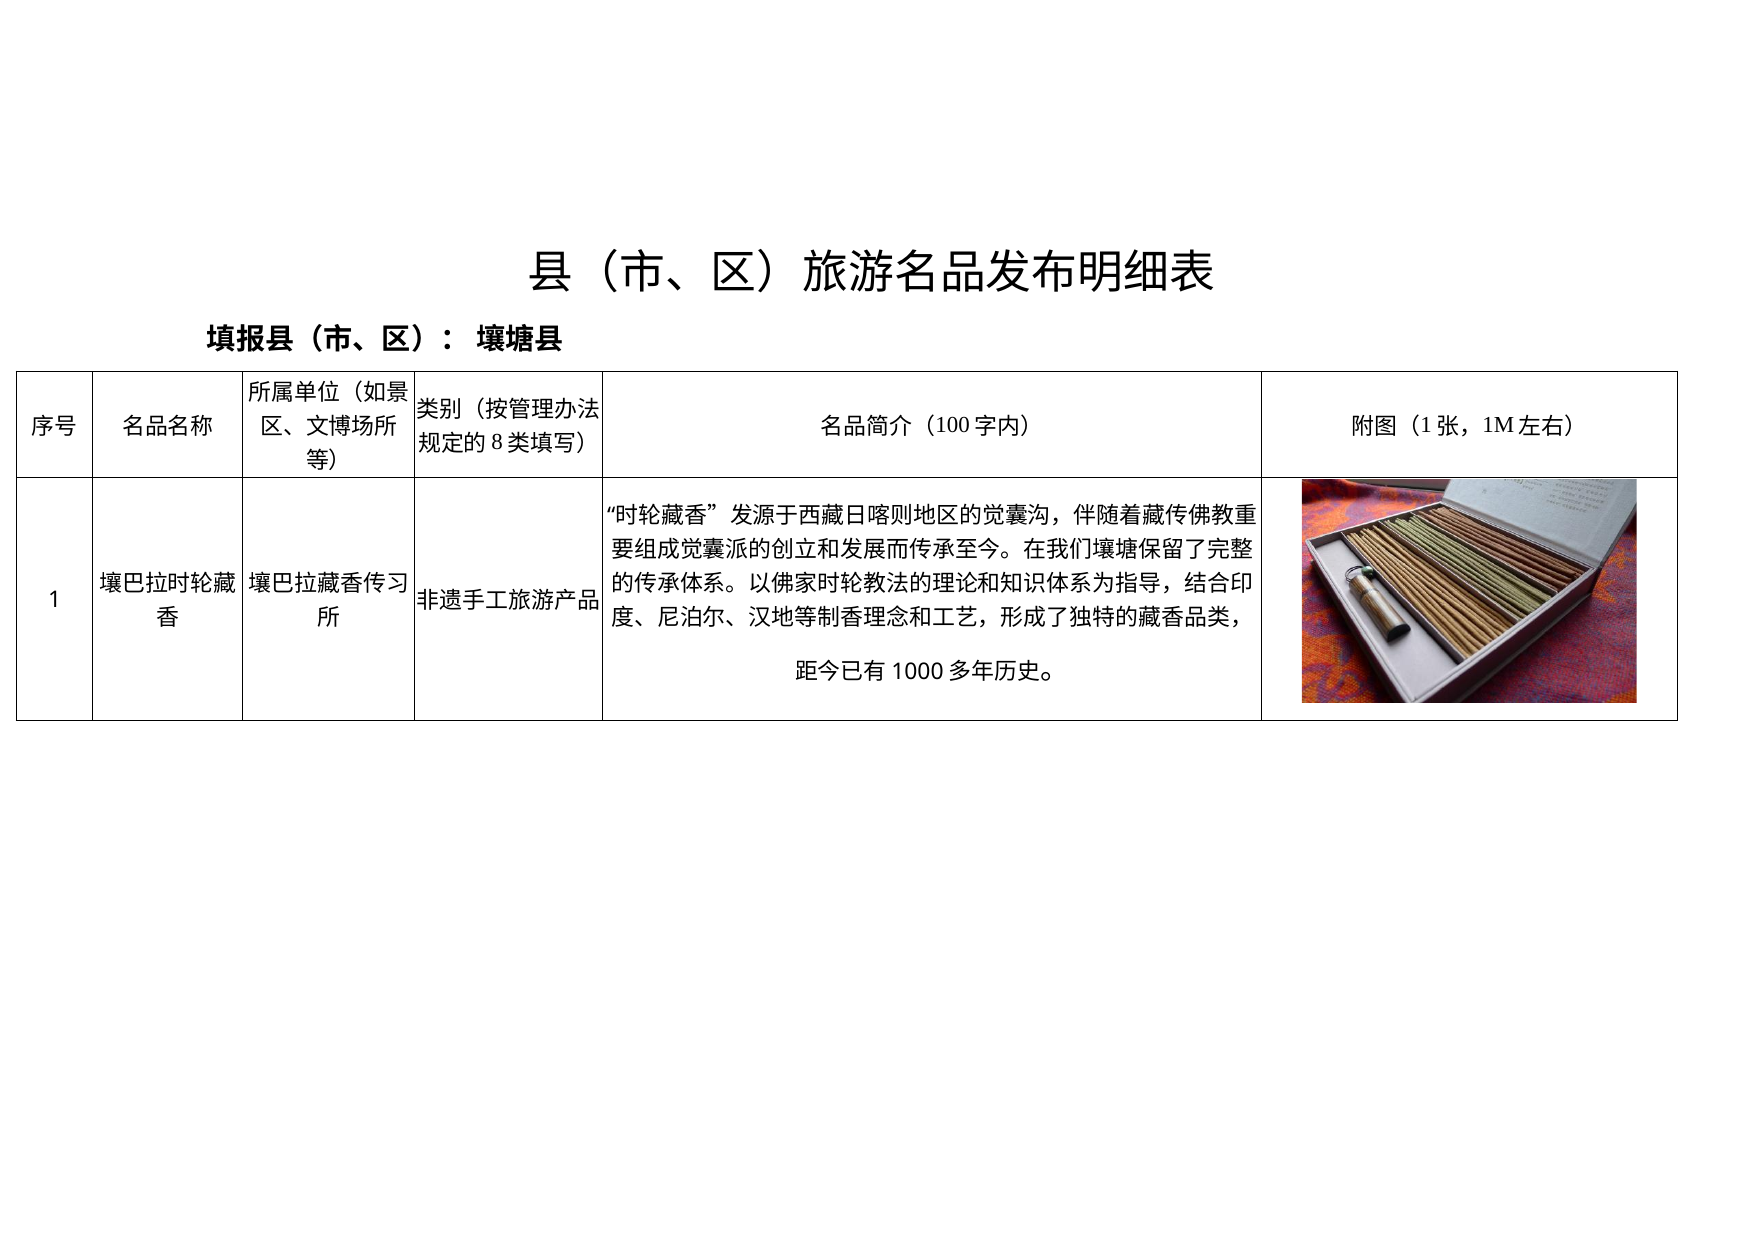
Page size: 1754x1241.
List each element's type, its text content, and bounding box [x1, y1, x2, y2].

table_header 序号 [17, 372, 92, 477]
table_header 附图（1张，1M左右） [1262, 372, 1677, 477]
table_header 所属单位（如景区、文博场所等） [243, 372, 414, 477]
table_header 名品名称 [93, 372, 242, 477]
table_cell “时轮藏香”发源于西藏日喀则地区的觉囊沟，伴随着藏传佛教重要组成觉囊派的创立和发展而传承至今。在我们壤塘保留了完整的传承体系。以佛家时轮教法的理论和知识体系为指导，结合印度、尼泊尔、汉地等制香理念和工艺，形成了独特的藏香品类，距今已有1000多年历史。 [603, 478, 1261, 719]
table_cell 1 [17, 478, 92, 719]
table_cell [1262, 478, 1677, 719]
table_cell 壤巴拉藏香传习所 [243, 478, 414, 719]
table_header 名品简介（100字内） [603, 372, 1261, 477]
text 填报县（市、区）： 壤塘县 [207, 302, 1535, 371]
table_cell 非遗手工旅游产品 [415, 478, 602, 719]
text 县（市、区）旅游名品发布明细表 [207, 234, 1535, 302]
table_header 类别（按管理办法规定的8类填写） [415, 372, 602, 477]
table_cell 壤巴拉时轮藏香 [93, 478, 242, 719]
picture [1301, 479, 1637, 703]
